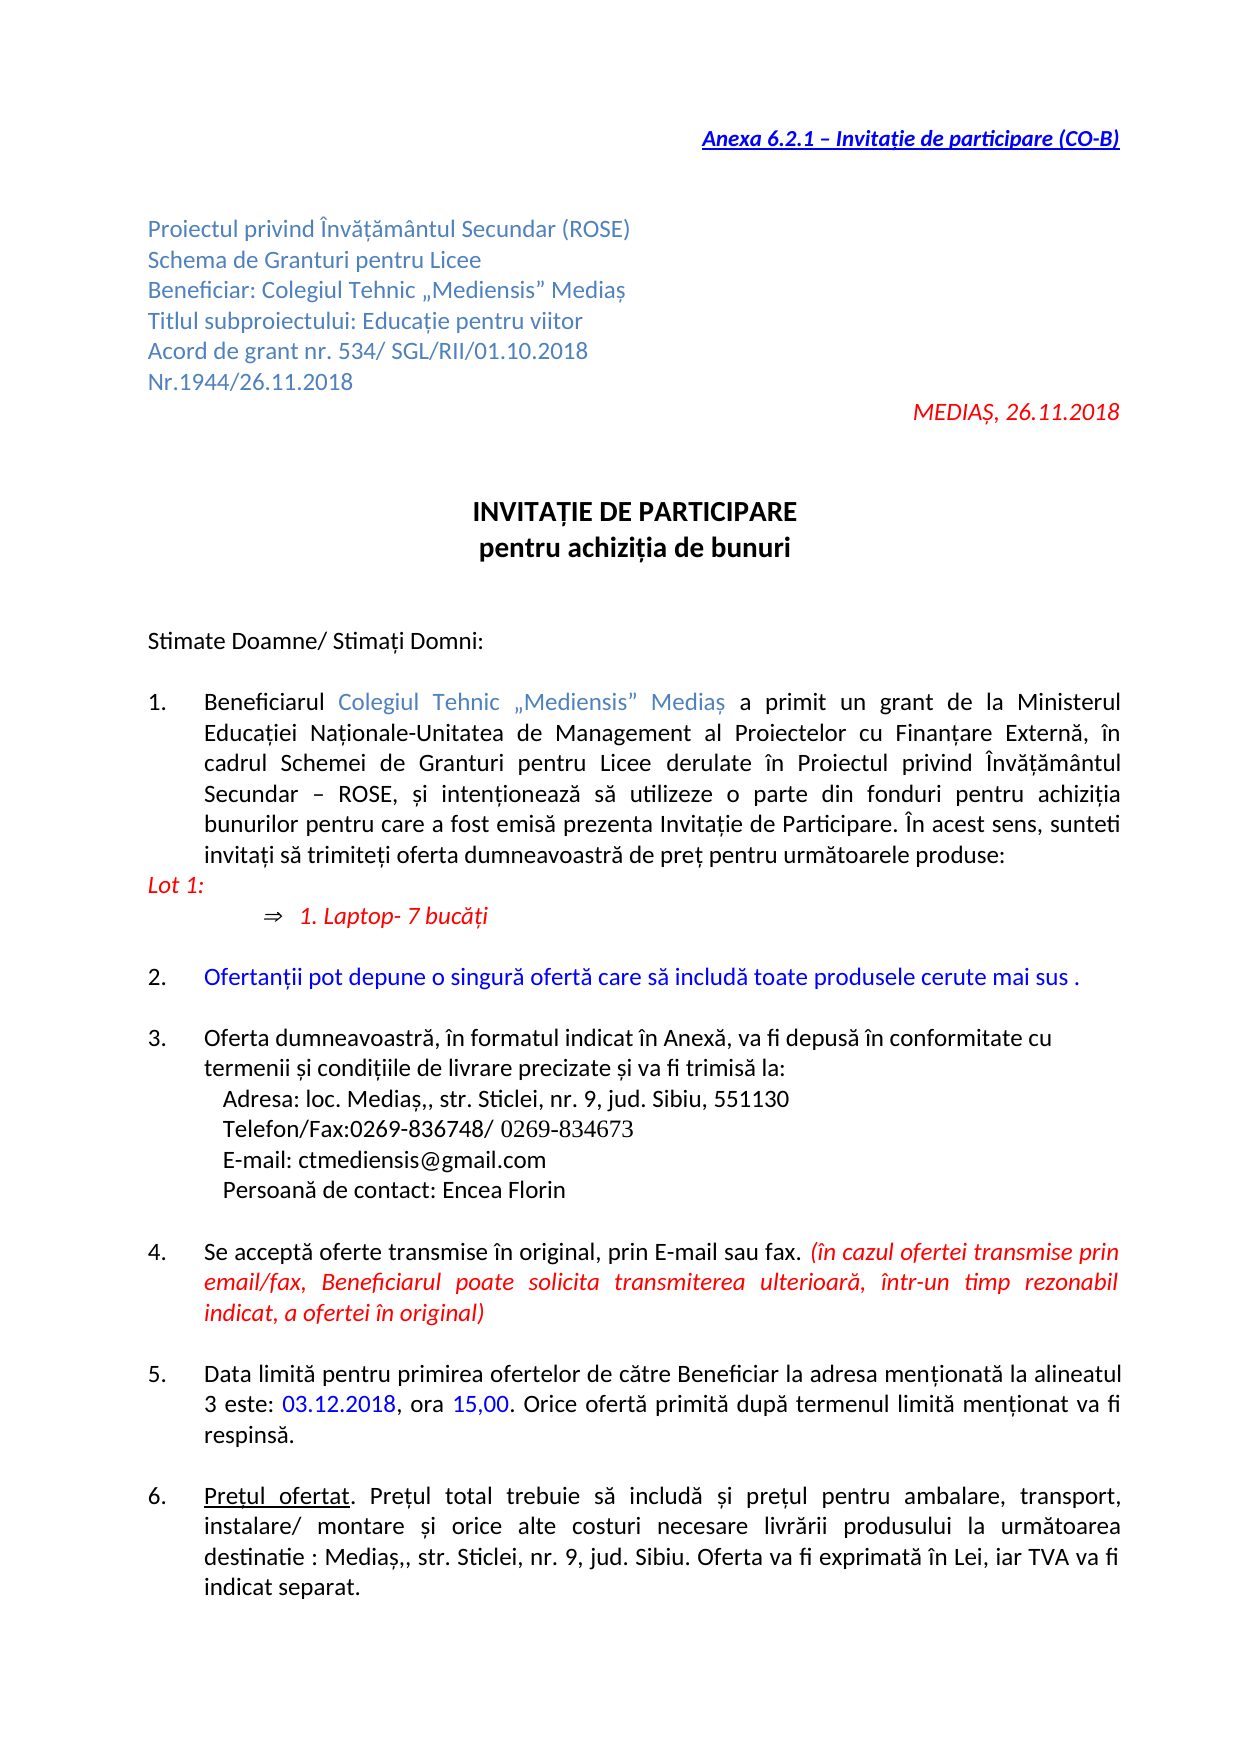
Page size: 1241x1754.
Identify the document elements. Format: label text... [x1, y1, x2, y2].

text Persoană de contact: Encea Florin [223, 1175, 1122, 1205]
text 2. Ofertanţii pot depune o singură ofertă care să includă toate produsele cerute mai sus . [148, 961, 1122, 992]
text INVITAȚIE DE PARTICIPARE [148, 493, 1122, 529]
list 1. Laptop- 7 bucăți [261, 900, 1122, 931]
text Titlul subproiectului: Educație pentru viitor [148, 305, 1122, 335]
text 1. Beneficiarul Colegiul Tehnic „Mediensis” Mediaș a primit un grant de la Ministerul Educației Naționale-Unitatea de Management al Proiectelor cu Finanțare Externă, în cadrul Schemei de Granturi pentru Licee derulate în Proiectul privind Învățământul Secundar – ROSE, şi intenţionează să utilizeze o parte din fonduri pentru achiziția bunurilor pentru care a fost emisă prezenta Invitație de Participare. În acest sens, sunteti invitaţi să trimiteţi oferta dumneavoastră de preţ pentru următoarele produse: [148, 686, 1122, 869]
text Beneficiar: Colegiul Tehnic „Mediensis” Mediaș [148, 274, 1122, 305]
text Schema de Granturi pentru Licee [148, 244, 1122, 274]
text Proiectul privind Învățământul Secundar (ROSE) [148, 213, 1122, 244]
text Telefon/Fax:0269-836748/ 0269-834673 [223, 1114, 1122, 1144]
text E-mail: ctmediensis@gmail.com [223, 1144, 1122, 1175]
text Lot 1: [148, 869, 1122, 900]
text 6. Preţul ofertat. Preţul total trebuie să includă şi preţul pentru ambalare, transport, instalare/ montare şi orice alte costuri necesare livrării produsului la următoarea destinatie : Mediaș,, str. Sticlei, nr. 9, jud. Sibiu. Oferta va fi exprimată în Lei, iar TVA va fi indicat separat. [148, 1480, 1122, 1602]
text Nr.1944/26.11.2018 [148, 366, 1122, 396]
text 3. Oferta dumneavoastră, în formatul indicat în Anexă, va fi depusă în conformitate cu termenii şi condiţiile de livrare precizate și va fi trimisă la: [148, 1022, 1122, 1083]
text Acord de grant nr. 534/ SGL/RII/01.10.2018 [148, 335, 1122, 366]
text 5. Data limită pentru primirea ofertelor de către Beneficiar la adresa menţionată la alineatul 3 este: 03.12.2018, ora 15,00. Orice ofertă primită după termenul limită menționat va fi respinsă. [148, 1358, 1122, 1449]
text 4. Se acceptă oferte transmise în original, prin E-mail sau fax. (în cazul ofertei transmise prin email/fax, Beneficiarul poate solicita transmiterea ulterioară, într-un timp rezonabil indicat, a ofertei în original) [148, 1236, 1122, 1327]
text Adresa: loc. Mediaș,, str. Sticlei, nr. 9, jud. Sibiu, 551130 [223, 1083, 1122, 1114]
subtitle Anexa 6.2.1 – Invitație de participare (CO-B) [148, 124, 1122, 152]
text pentru achiziția de bunuri [148, 529, 1122, 564]
text Stimate Doamne/ Stimaţi Domni: [148, 625, 1122, 656]
text MEDIAȘ, 26.11.2018 [148, 396, 1122, 427]
